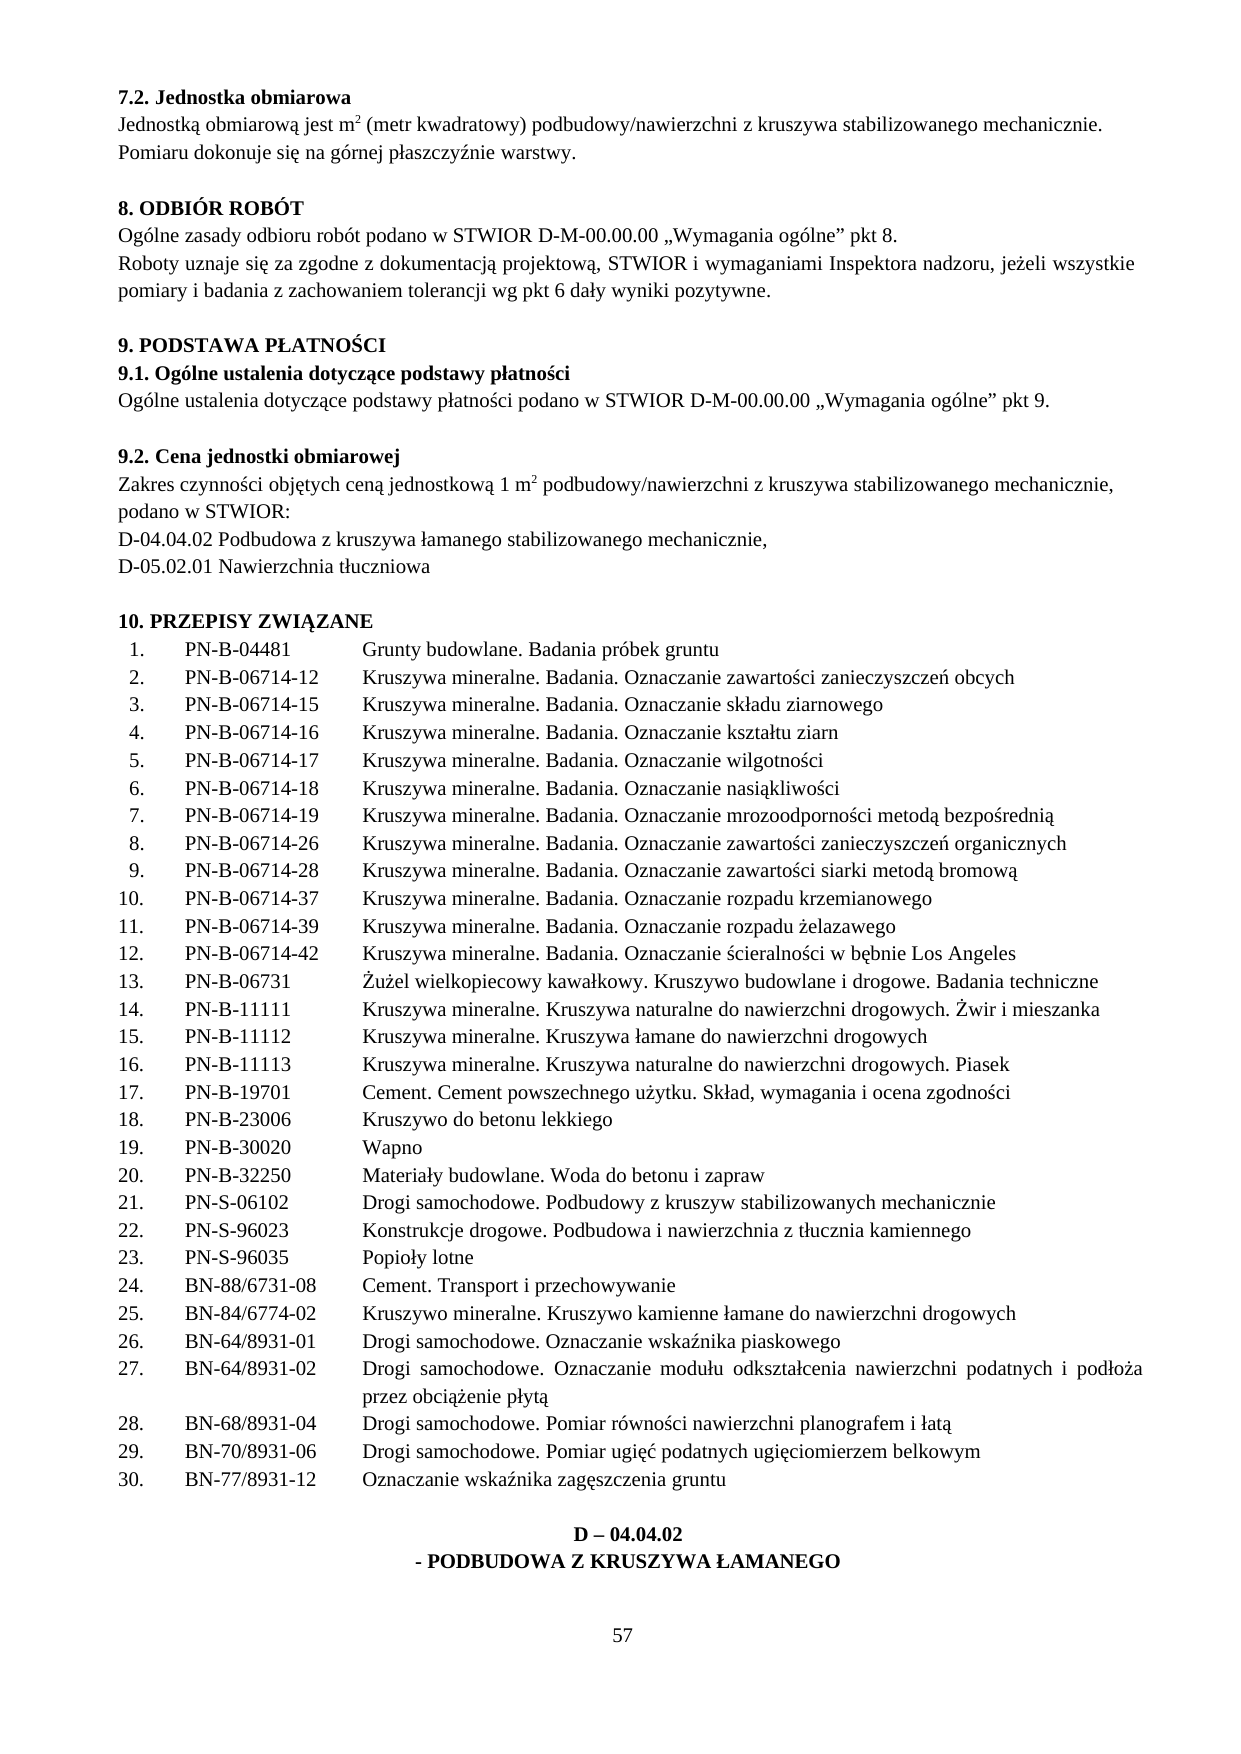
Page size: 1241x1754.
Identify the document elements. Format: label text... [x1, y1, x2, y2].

subtitle ODBIÓR ROBÓT [118, 195, 1180, 219]
list PN-B-11112 Kruszywa mineralne. Kruszywa łamane do nawierzchni drogowych [118, 1024, 1180, 1048]
list BN-88/6731-08 Cement. Transport i przechowywanie [118, 1273, 1180, 1297]
text Ogólne zasady odbioru robót podano w STWIOR D-M-00.00.00 „Wymagania ogólne” pkt 8. [118, 223, 1180, 247]
list PN-S-96023 Konstrukcje drogowe. Podbudowa i nawierzchnia z tłucznia kamiennego [118, 1218, 1180, 1242]
list PN-B-06714-18 Kruszywa mineralne. Badania. Oznaczanie nasiąkliwości [129, 776, 1180, 799]
list BN-68/8931-04 Drogi samochodowe. Pomiar równości nawierzchni planografem i łatą [118, 1411, 1180, 1435]
text - PODBUDOWA Z KRUSZYWA ŁAMANEGO [122, 1549, 1133, 1573]
text Roboty uznaje się za zgodne z dokumentacją projektową, STWIOR i wymaganiami Inspektora nadzoru, jeżeli wszystkie pomiary i badania z zachowaniem tolerancji wg pkt 6 dały wyniki pozytywne. [118, 251, 1180, 302]
list PN-B-30020 Wapno [118, 1135, 1180, 1159]
list Ogólne ustalenia dotyczące podstawy płatności [118, 361, 1180, 385]
list PN-B-19701 Cement. Cement powszechnego użytku. Skład, wymagania i ocena zgodności [118, 1080, 1180, 1104]
list PN-B-06714-16 Kruszywa mineralne. Badania. Oznaczanie kształtu ziarn [129, 720, 1180, 744]
list BN-77/8931-12 Oznaczanie wskaźnika zagęszczenia gruntu [118, 1466, 1180, 1491]
list PN-B-23006 Kruszywo do betonu lekkiego [118, 1107, 1180, 1131]
list PN-B-06731 Żużel wielkopiecowy kawałkowy. Kruszywo budowlane i drogowe. Badania techniczne [118, 969, 1180, 993]
subtitle PODSTAWA PŁATNOŚCI [118, 333, 1180, 357]
list PN-B-04481 Grunty budowlane. Badania próbek gruntu [129, 637, 1180, 661]
list BN-64/8931-02 Drogi samochodowe. Oznaczanie modułu odkształcenia nawierzchni podatnych i podłoża przez obciążenie płytą [118, 1356, 1145, 1408]
text Zakres czynności objętych ceną jednostkową 1 m2 podbudowy/nawierzchni z kruszywa stabilizowanego mechanicznie, podano w STWIOR: [118, 472, 1138, 523]
list PN-B-06714-37 Kruszywa mineralne. Badania. Oznaczanie rozpadu krzemianowego [118, 886, 1180, 910]
subtitle D – 04.04.02 [122, 1522, 1133, 1546]
text D-04.04.02 Podbudowa z kruszywa łamanego stabilizowanego mechanicznie, D-05.02.01 Nawierzchnia tłuczniowa [118, 527, 768, 578]
list PN-B-06714-19 Kruszywa mineralne. Badania. Oznaczanie mrozoodporności metodą bezpośrednią [129, 803, 1180, 827]
list PN-B-06714-17 Kruszywa mineralne. Badania. Oznaczanie wilgotności [129, 748, 1180, 772]
list PN-B-06714-26 Kruszywa mineralne. Badania. Oznaczanie zawartości zanieczyszczeń organicznych [129, 831, 1180, 855]
subtitle Cena jednostki obmiarowej [118, 444, 1180, 468]
list PN-B-06714-12 Kruszywa mineralne. Badania. Oznaczanie zawartości zanieczyszczeń obcych [129, 664, 1180, 689]
list PN-B-11111 Kruszywa mineralne. Kruszywa naturalne do nawierzchni drogowych. Żwir i mieszanka [118, 997, 1180, 1021]
list BN-70/8931-06 Drogi samochodowe. Pomiar ugięć podatnych ugięciomierzem belkowym [118, 1439, 1180, 1463]
list PN-B-06714-28 Kruszywa mineralne. Badania. Oznaczanie zawartości siarki metodą bromową [129, 858, 1180, 882]
text Jednostką obmiarową jest m2 (metr kwadratowy) podbudowy/nawierzchni z kruszywa stabilizowanego mechanicznie. Pomiaru dokonuje się na górnej płaszczyźnie warstwy. [118, 112, 1138, 164]
subtitle PRZEPISY ZWIĄZANE [118, 609, 1180, 633]
list PN-B-06714-39 Kruszywa mineralne. Badania. Oznaczanie rozpadu żelazawego [118, 913, 1180, 938]
list BN-64/8931-01 Drogi samochodowe. Oznaczanie wskaźnika piaskowego [118, 1329, 1180, 1353]
subtitle Jednostka obmiarowa [118, 85, 1180, 109]
list PN-S-96035 Popioły lotne [118, 1245, 1180, 1269]
list BN-84/6774-02 Kruszywo mineralne. Kruszywo kamienne łamane do nawierzchni drogowych [118, 1301, 1180, 1325]
list PN-B-06714-42 Kruszywa mineralne. Badania. Oznaczanie ścieralności w bębnie Los Angeles [118, 941, 1180, 965]
list PN-B-06714-15 Kruszywa mineralne. Badania. Oznaczanie składu ziarnowego [129, 692, 1180, 716]
list PN-B-32250 Materiały budowlane. Woda do betonu i zapraw [118, 1162, 1180, 1187]
list PN-S-06102 Drogi samochodowe. Podbudowy z kruszyw stabilizowanych mechanicznie [118, 1190, 1180, 1214]
list PN-B-11113 Kruszywa mineralne. Kruszywa naturalne do nawierzchni drogowych. Piasek [118, 1052, 1180, 1076]
text Ogólne ustalenia dotyczące podstawy płatności podano w STWIOR D-M-00.00.00 „Wymagania ogólne” pkt 9. [118, 388, 1180, 412]
